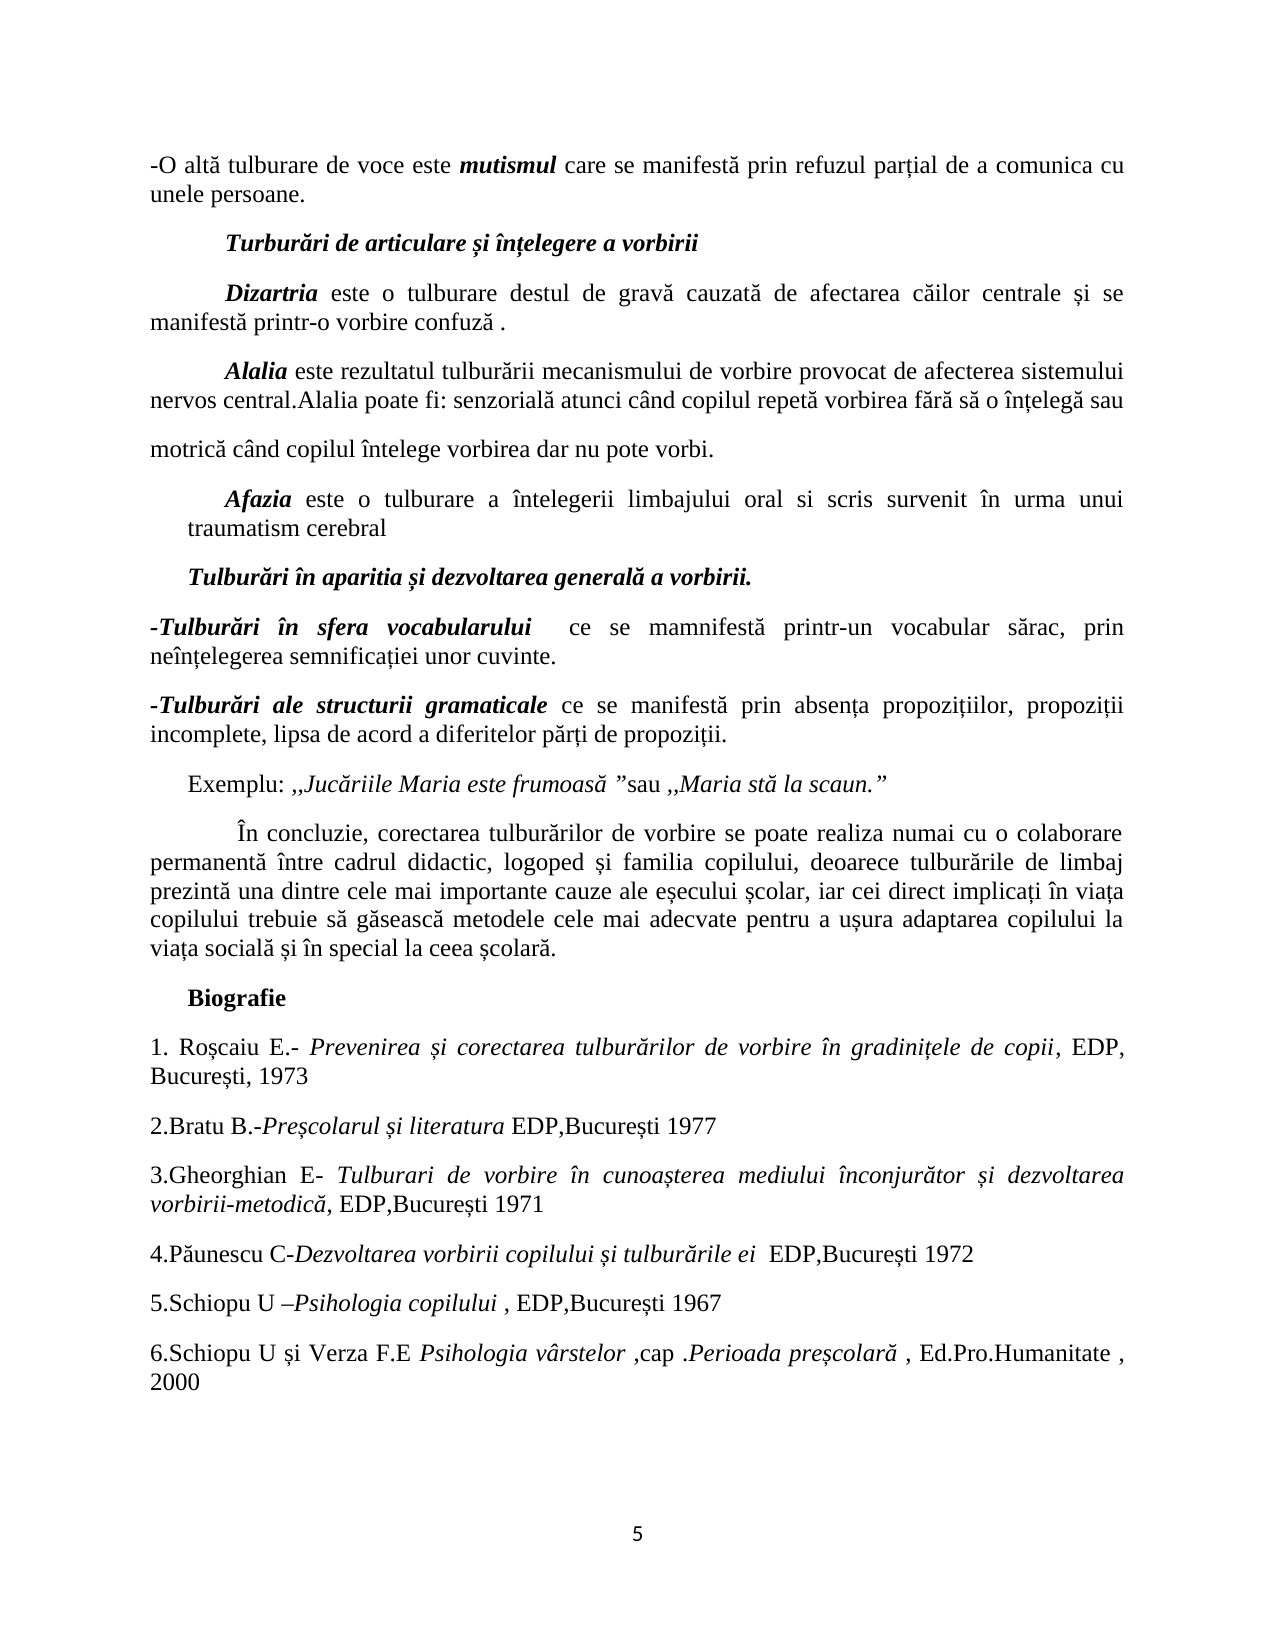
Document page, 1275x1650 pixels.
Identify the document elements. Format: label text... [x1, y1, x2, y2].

text Dizartria este o tulburare destul de gravă cauzată de afectarea căilor centrale și se manifestă printr-o vorbire confuză . [150, 278, 1125, 335]
text -Tulburări ale structurii gramaticale ce se manifestă prin absența propozițiilor, propoziții incomplete, lipsa de acord a diferitelor părți de propoziții. [150, 690, 1125, 748]
text Turburări de articulare și înțelegere a vorbirii [150, 228, 1125, 257]
text 3.Gheorghian E- Tulburari de vorbire în cunoașterea mediului înconjurător și dezvoltarea vorbirii-metodică, EDP,București 1971 [150, 1160, 1125, 1218]
text Afazia este o tulburare a întelegerii limbajului oral si scris survenit în urma unui traumatism cerebral [187, 484, 1125, 542]
text Biografie [187, 983, 1125, 1012]
text 2.Bratu B.-Preșcolarul și literatura EDP,București 1977 [150, 1111, 1125, 1139]
text -Tulburări în sfera vocabularului ce se mamnifestă printr-un vocabular sărac, prin neînțelegerea semnificației unor cuvinte. [150, 612, 1125, 669]
text -O altă tulburare de voce este mutismul care se manifestă prin refuzul parțial de a comunica cu unele persoane. [150, 150, 1125, 207]
text Exemplu: ,,Jucăriile Maria este frumoasă ”sau ,,Maria stă la scaun.” [187, 769, 1125, 797]
text În concluzie, corectarea tulburărilor de vorbire se poate realiza numai cu o colaborare permanentă între cadrul didactic, logoped și familia copilului, deoarece tulburările de limbaj prezintă una dintre cele mai importante cauze ale eșecului școlar, iar cei direct implicați în viața copilului trebuie să găsească metodele cele mai adecvate pentru a ușura adaptarea copilului la viața socială și în special la ceea școlară. [150, 818, 1125, 962]
text Tulburări în aparitia și dezvoltarea generală a vorbirii. [187, 562, 1125, 591]
text 4.Păunescu C-Dezvoltarea vorbirii copilului și tulburările ei EDP,București 1972 [150, 1239, 1125, 1267]
text 5.Schiopu U –Psihologia copilului , EDP,București 1967 [150, 1288, 1125, 1317]
text motrică când copilul întelege vorbirea dar nu pote vorbi. [150, 434, 1125, 463]
text 6.Schiopu U și Verza F.E Psihologia vârstelor ,cap .Perioada preșcolară , Ed.Pro.Humanitate , 2000 [150, 1338, 1125, 1395]
text 1. Roșcaiu E.- Prevenirea și corectarea tulburărilor de vorbire în gradinițele de copii, EDP, București, 1973 [150, 1032, 1125, 1090]
text Alalia este rezultatul tulburării mecanismului de vorbire provocat de afecterea sistemului nervos central.Alalia poate fi: senzorială atunci când copilul repetă vorbirea fără să o înțelegă sau [150, 356, 1125, 414]
